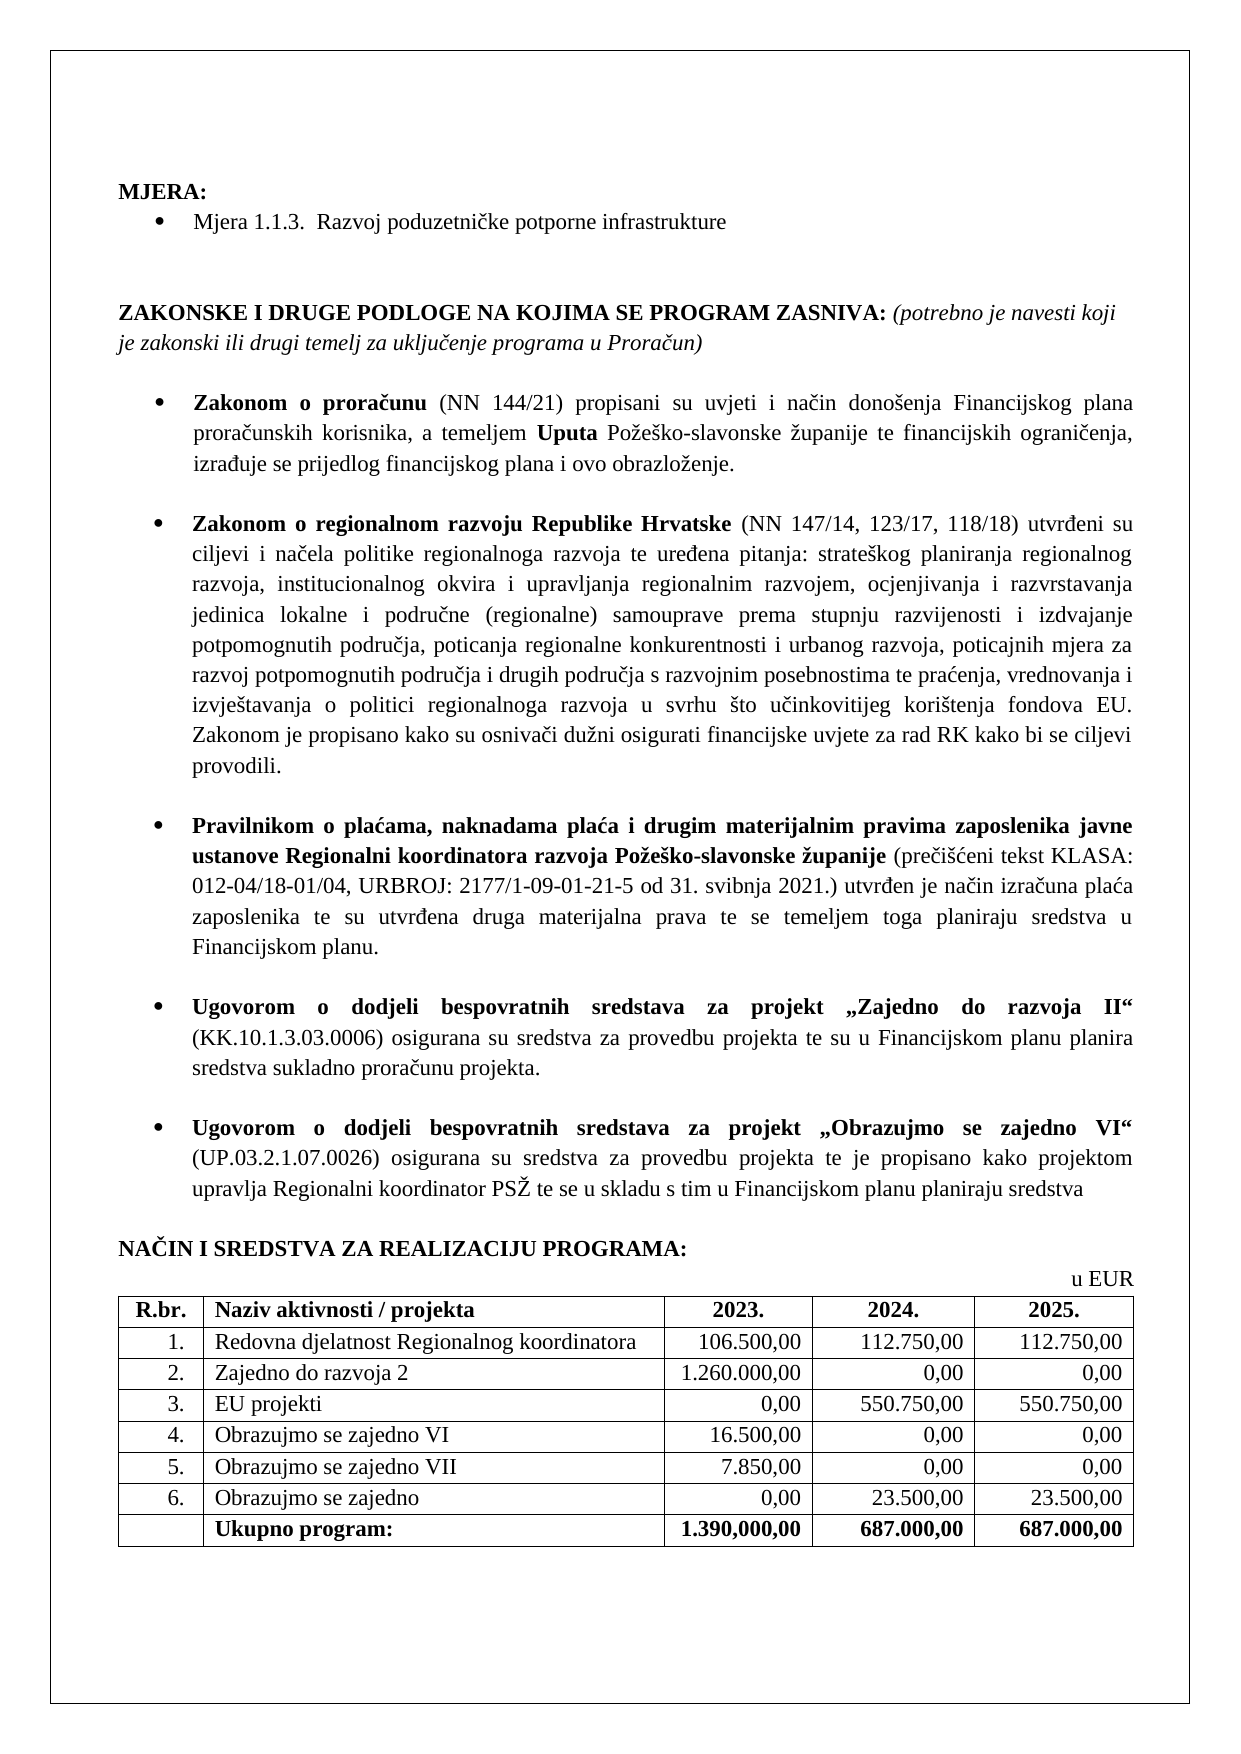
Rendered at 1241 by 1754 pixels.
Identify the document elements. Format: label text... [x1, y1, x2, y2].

table_cell 687.000,00 [813, 1515, 974, 1546]
table_cell [119, 1422, 203, 1452]
table_cell 0,00 [665, 1484, 812, 1514]
table_cell Ukupno program: [204, 1515, 664, 1546]
table_header 2024. [813, 1297, 974, 1327]
table_cell 0,00 [665, 1390, 812, 1421]
text ZAKONSKE I DRUGE PODLOGE NA KOJIMA SE PROGRAM ZASNIVA: (potrebno je navesti koji je zakonski ili drugi temelj za uključenje programa u Proračun) [118, 299, 1134, 355]
table_cell 1.390,000,00 [665, 1515, 812, 1546]
table_cell 0,00 [975, 1422, 1133, 1452]
table_cell 550.750,00 [975, 1390, 1133, 1421]
table_cell 23.500,00 [975, 1484, 1133, 1514]
table_cell Obrazujmo se zajedno [204, 1484, 664, 1514]
list Mjera 1.1.3. Razvoj poduzetničke potporne infrastrukture [156, 208, 1134, 234]
table_cell 7.850,00 [665, 1453, 812, 1483]
text MJERA: [118, 178, 1134, 204]
table_cell Redovna djelatnost Regionalnog koordinatora [204, 1328, 664, 1358]
list Ugovorom o dodjeli bespovratnih sredstava za projekt „Zajedno do razvoja II“ (KK.10.1.3.03.0006) osigurana su sredstva za provedbu projekta te su u Financijskom planu planira sredstva sukladno proračunu projekta. [154, 993, 1134, 1080]
table_cell 687.000,00 [975, 1515, 1133, 1546]
table_cell 0,00 [975, 1359, 1133, 1389]
table_cell 112.750,00 [813, 1328, 974, 1358]
table_cell 0,00 [813, 1422, 974, 1452]
table_cell [119, 1484, 203, 1514]
table_cell EU projekti [204, 1390, 664, 1421]
text u EUR [118, 1265, 1134, 1292]
table_cell [119, 1359, 203, 1389]
list Pravilnikom o plaćama, naknadama plaća i drugim materijalnim pravima zaposlenika javne ustanove Regionalni koordinatora razvoja Požeško-slavonske županije (prečišćeni tekst KLASA: 012-04/18-01/04, URBROJ: 2177/1-09-01-21-5 od 31. svibnja 2021.) utvrđen je način izračuna plaća zaposlenika te su utvrđena druga materijalna prava te se temeljem toga planiraju sredstva u Financijskom planu. [154, 812, 1134, 959]
table_cell 0,00 [813, 1453, 974, 1483]
table_cell 23.500,00 [813, 1484, 974, 1514]
table_cell 106.500,00 [665, 1328, 812, 1358]
table_cell 0,00 [813, 1359, 974, 1389]
table_cell 16.500,00 [665, 1422, 812, 1452]
table_cell [119, 1515, 203, 1546]
text NAČIN I SREDSTVA ZA REALIZACIJU PROGRAMA: [118, 1235, 1134, 1261]
table_header Naziv aktivnosti / projekta [204, 1297, 664, 1327]
table_cell 550.750,00 [813, 1390, 974, 1421]
table_cell [119, 1328, 203, 1358]
table_cell 112.750,00 [975, 1328, 1133, 1358]
table_cell 0,00 [975, 1453, 1133, 1483]
list Ugovorom o dodjeli bespovratnih sredstava za projekt „Obrazujmo se zajedno VI“ (UP.03.2.1.07.0026) osigurana su sredstva za provedbu projekta te je propisano kako projektom upravlja Regionalni koordinator PSŽ te se u skladu s tim u Financijskom planu planiraju sredstva [154, 1114, 1134, 1201]
list Zakonom o regionalnom razvoju Republike Hrvatske (NN 147/14, 123/17, 118/18) utvrđeni su ciljevi i načela politike regionalnoga razvoja te uređena pitanja: strateškog planiranja regionalnog razvoja, institucionalnog okvira i upravljanja regionalnim razvojem, ocjenjivanja i razvrstavanja jedinica lokalne i područne (regionalne) samouprave prema stupnju razvijenosti i izdvajanje potpomognutih područja, poticanja regionalne konkurentnosti i urbanog razvoja, poticajnih mjera za razvoj potpomognutih područja i drugih područja s razvojnim posebnostima te praćenja, vrednovanja i izvještavanja o politici regionalnoga razvoja u svrhu što učinkovitijeg korištenja fondova EU. Zakonom je propisano kako su osnivači dužni osigurati financijske uvjete za rad RK kako bi se ciljevi provodili. [154, 510, 1134, 778]
table_cell Obrazujmo se zajedno VI [204, 1422, 664, 1452]
table_cell 1.260.000,00 [665, 1359, 812, 1389]
table_header 2025. [975, 1297, 1133, 1327]
table_cell Obrazujmo se zajedno VII [204, 1453, 664, 1483]
list Zakonom o proračunu (NN 144/21) propisani su uvjeti i način donošenja Financijskog plana proračunskih korisnika, a temeljem Uputa Požeško-slavonske županije te financijskih ograničenja, izrađuje se prijedlog financijskog plana i ovo obrazloženje. [156, 389, 1134, 476]
table_header 2023. [665, 1297, 812, 1327]
table_cell Zajedno do razvoja 2 [204, 1359, 664, 1389]
table_cell [119, 1453, 203, 1483]
table_cell [119, 1390, 203, 1421]
table_header R.br. [119, 1297, 203, 1327]
